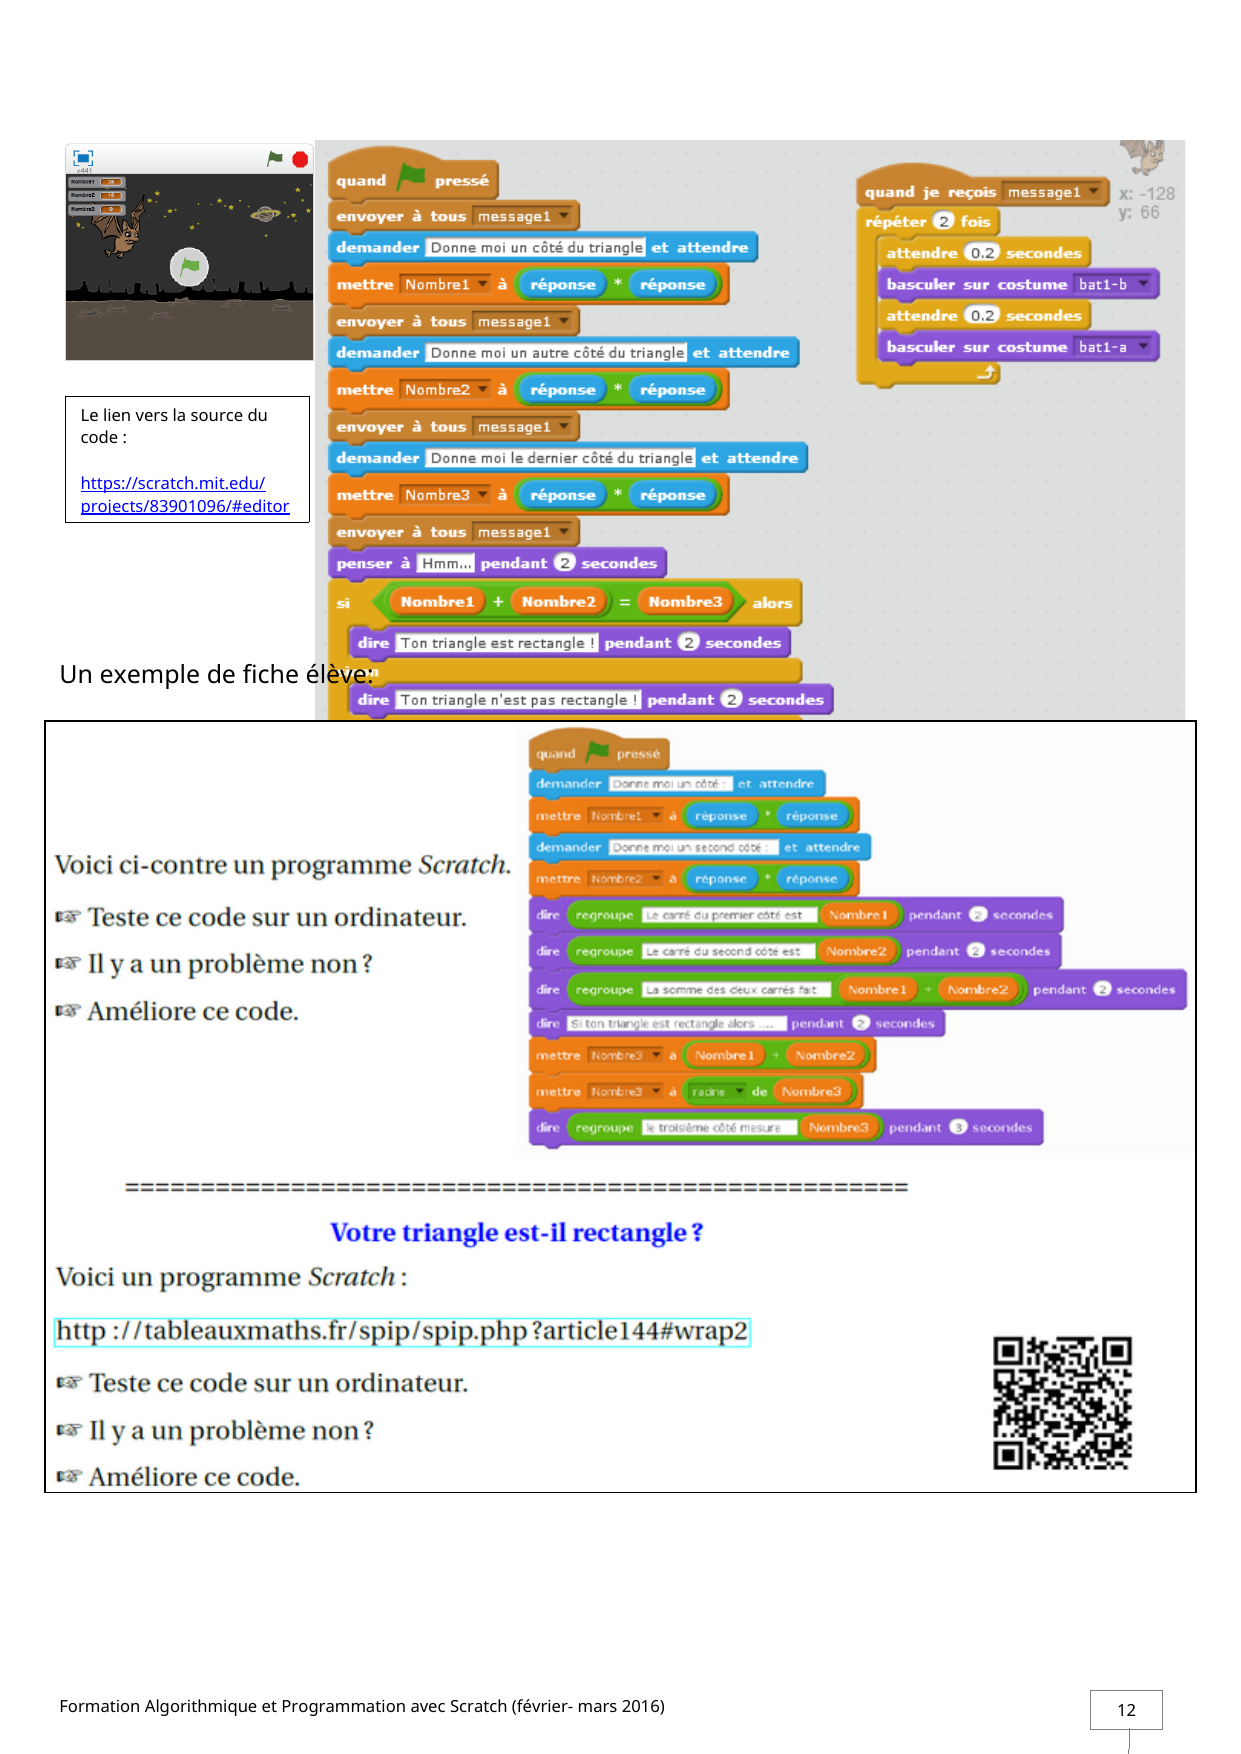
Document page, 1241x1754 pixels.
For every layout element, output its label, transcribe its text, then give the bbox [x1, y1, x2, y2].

text Un exemple de fiche élève: [59, 656, 1181, 690]
picture [46, 722, 1195, 1492]
picture [63, 140, 1186, 720]
